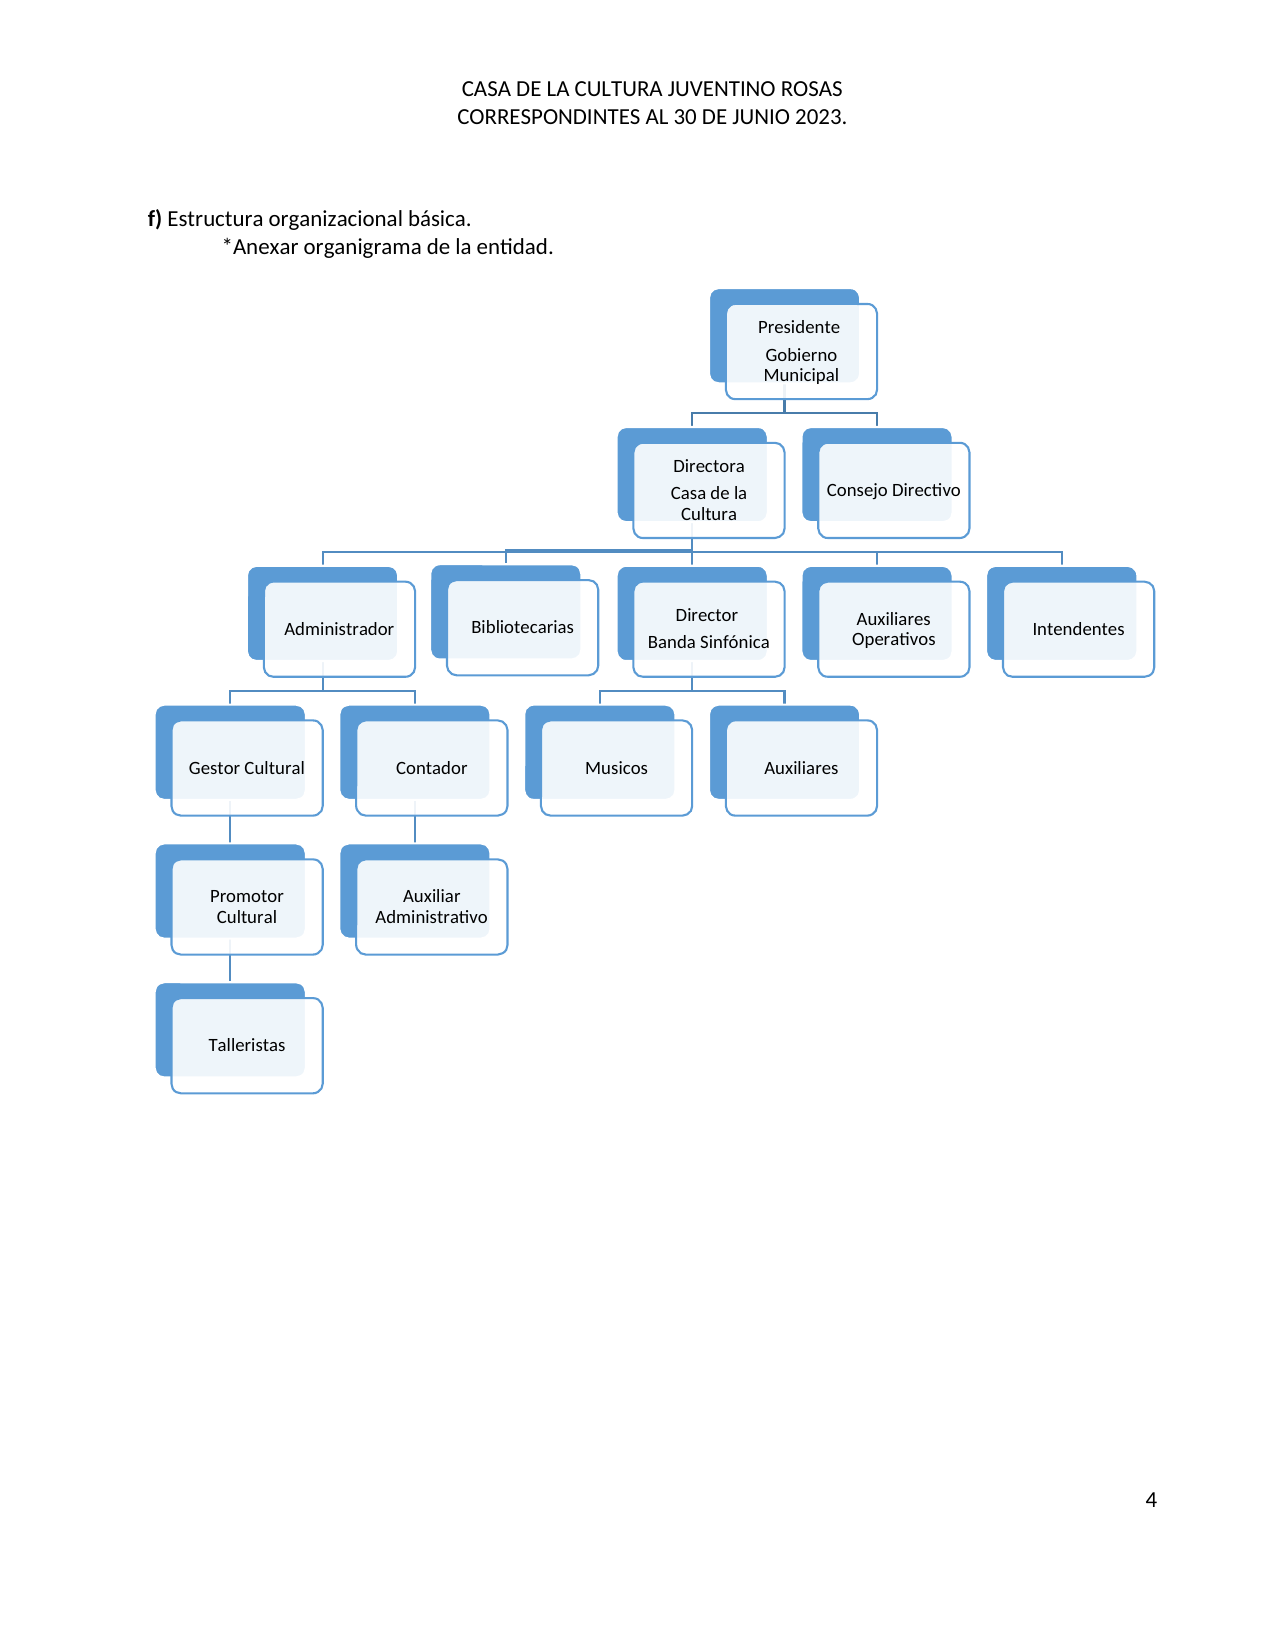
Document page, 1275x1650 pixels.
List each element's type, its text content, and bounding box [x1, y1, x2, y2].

text f) Estructura organizacional básica. [148, 204, 1157, 232]
text *Anexar organigrama de la entidad. [148, 232, 1157, 260]
